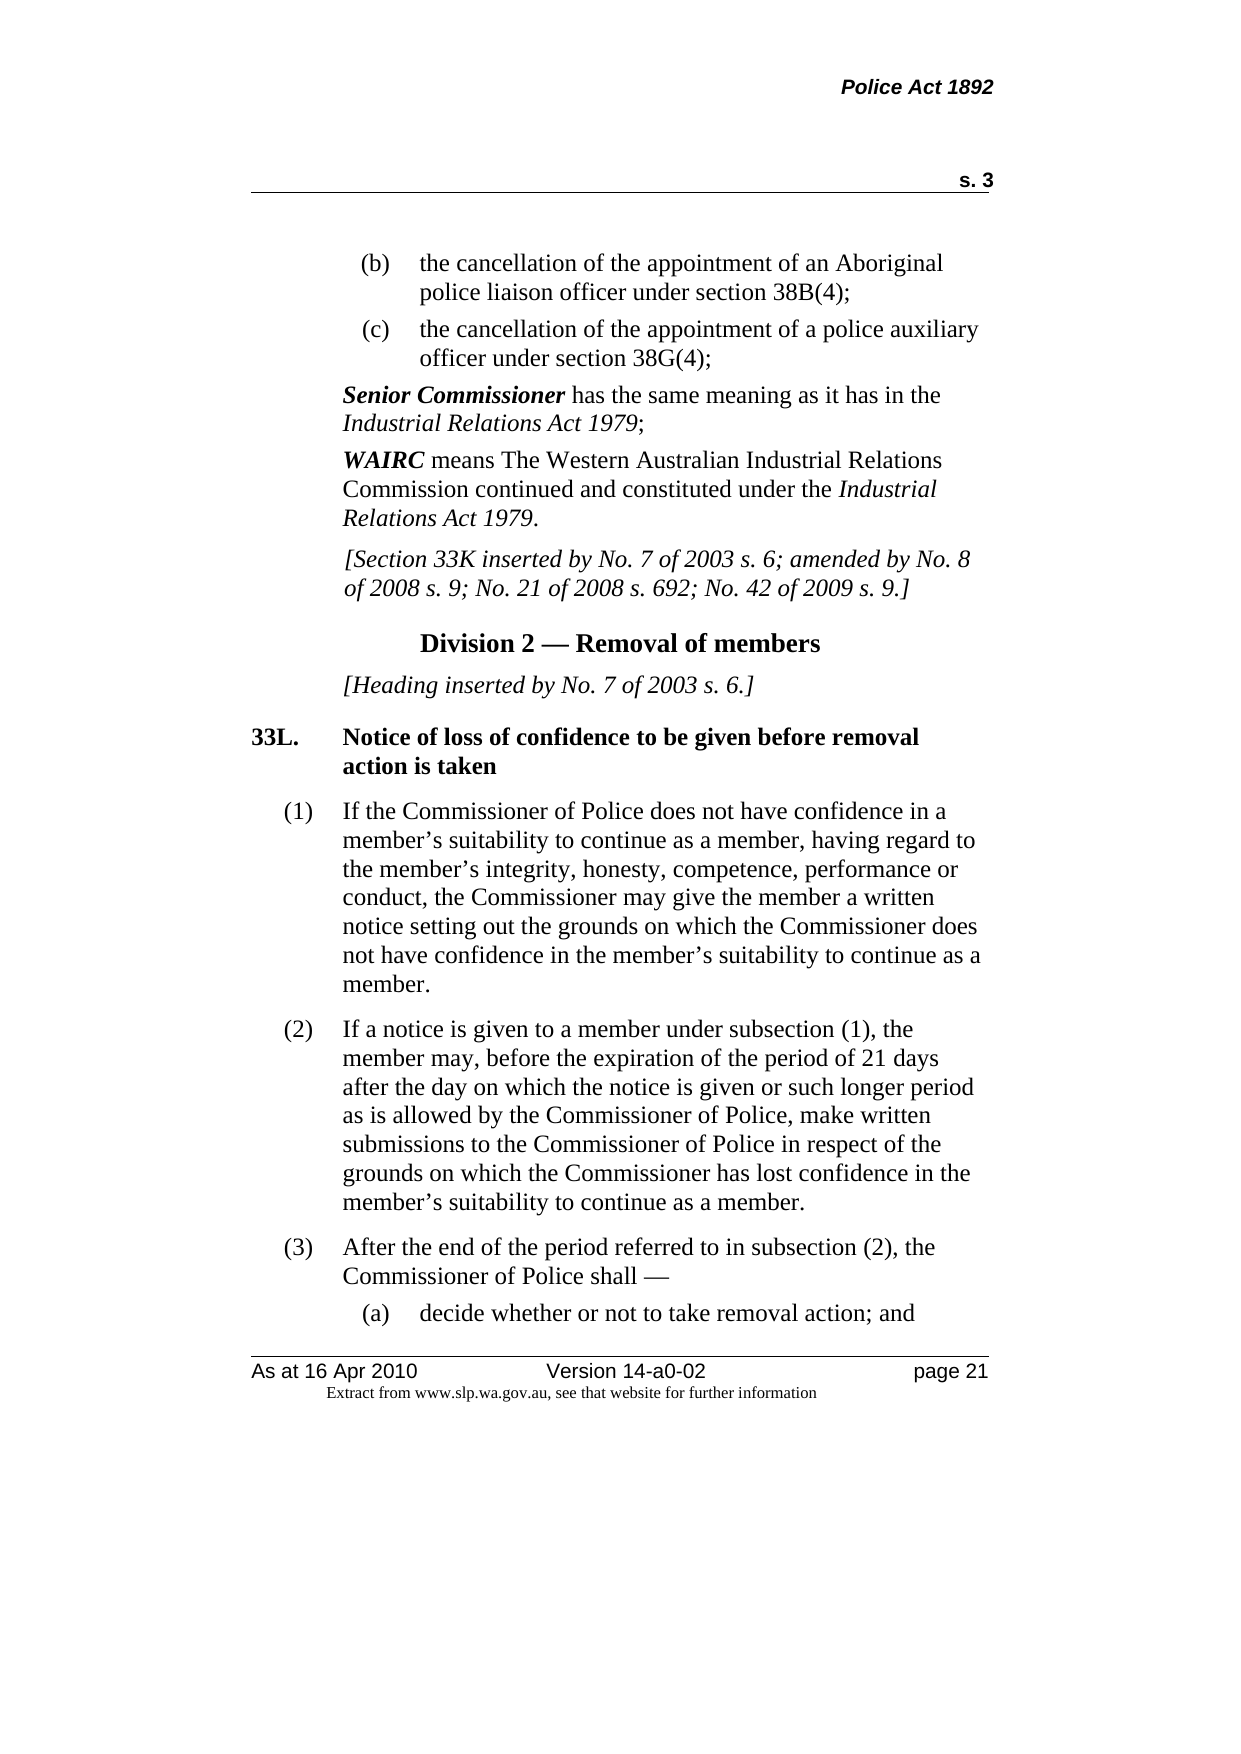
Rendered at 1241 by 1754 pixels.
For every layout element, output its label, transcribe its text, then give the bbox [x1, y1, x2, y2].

text (b) the cancellation of the appointment of an Aboriginal police liaison officer under section 38B(4); [251, 248, 989, 306]
text Senior Commissioner has the same meaning as it has in the Industrial Relations Act 1979; [251, 380, 989, 437]
text [Section 33K inserted by No. 7 of 2003 s. 6; amended by No. 8 of 2008 s. 9; No. 21 of 2008 s. 692; No. 42 of 2009 s. 9.] [251, 544, 989, 602]
text (2) If a notice is given to a member under subsection (1), the member may, before the expiration of the period of 21 days after the day on which the notice is given or such longer period as is allowed by the Commissioner of Police, make written submissions to the Commissioner of Police in respect of the grounds on which the Commissioner has lost confidence in the member’s suitability to continue as a member. [251, 1014, 989, 1215]
text WAIRC means The Western Australian Industrial Relations Commission continued and constituted under the Industrial Relations Act 1979. [251, 446, 989, 532]
text (c) the cancellation of the appointment of a police auxiliary officer under section 38G(4); [251, 314, 989, 371]
text (3) After the end of the period referred to in subsection (2), the Commissioner of Police shall — [251, 1232, 989, 1289]
text (1) If the Commissioner of Police does not have confidence in a member’s suitability to continue as a member, having regard to the member’s integrity, honesty, competence, performance or conduct, the Commissioner may give the member a written notice setting out the grounds on which the Commissioner does not have confidence in the member’s suitability to continue as a member. [251, 796, 989, 997]
subtitle [Heading inserted by No. 7 of 2003 s. 6.] [252, 670, 989, 699]
subtitle 33L. Notice of loss of confidence to be given before removal action is taken [251, 722, 989, 779]
text (a) decide whether or not to take removal action; and [251, 1298, 989, 1327]
subtitle Division 2 — Removal of members [251, 627, 989, 658]
